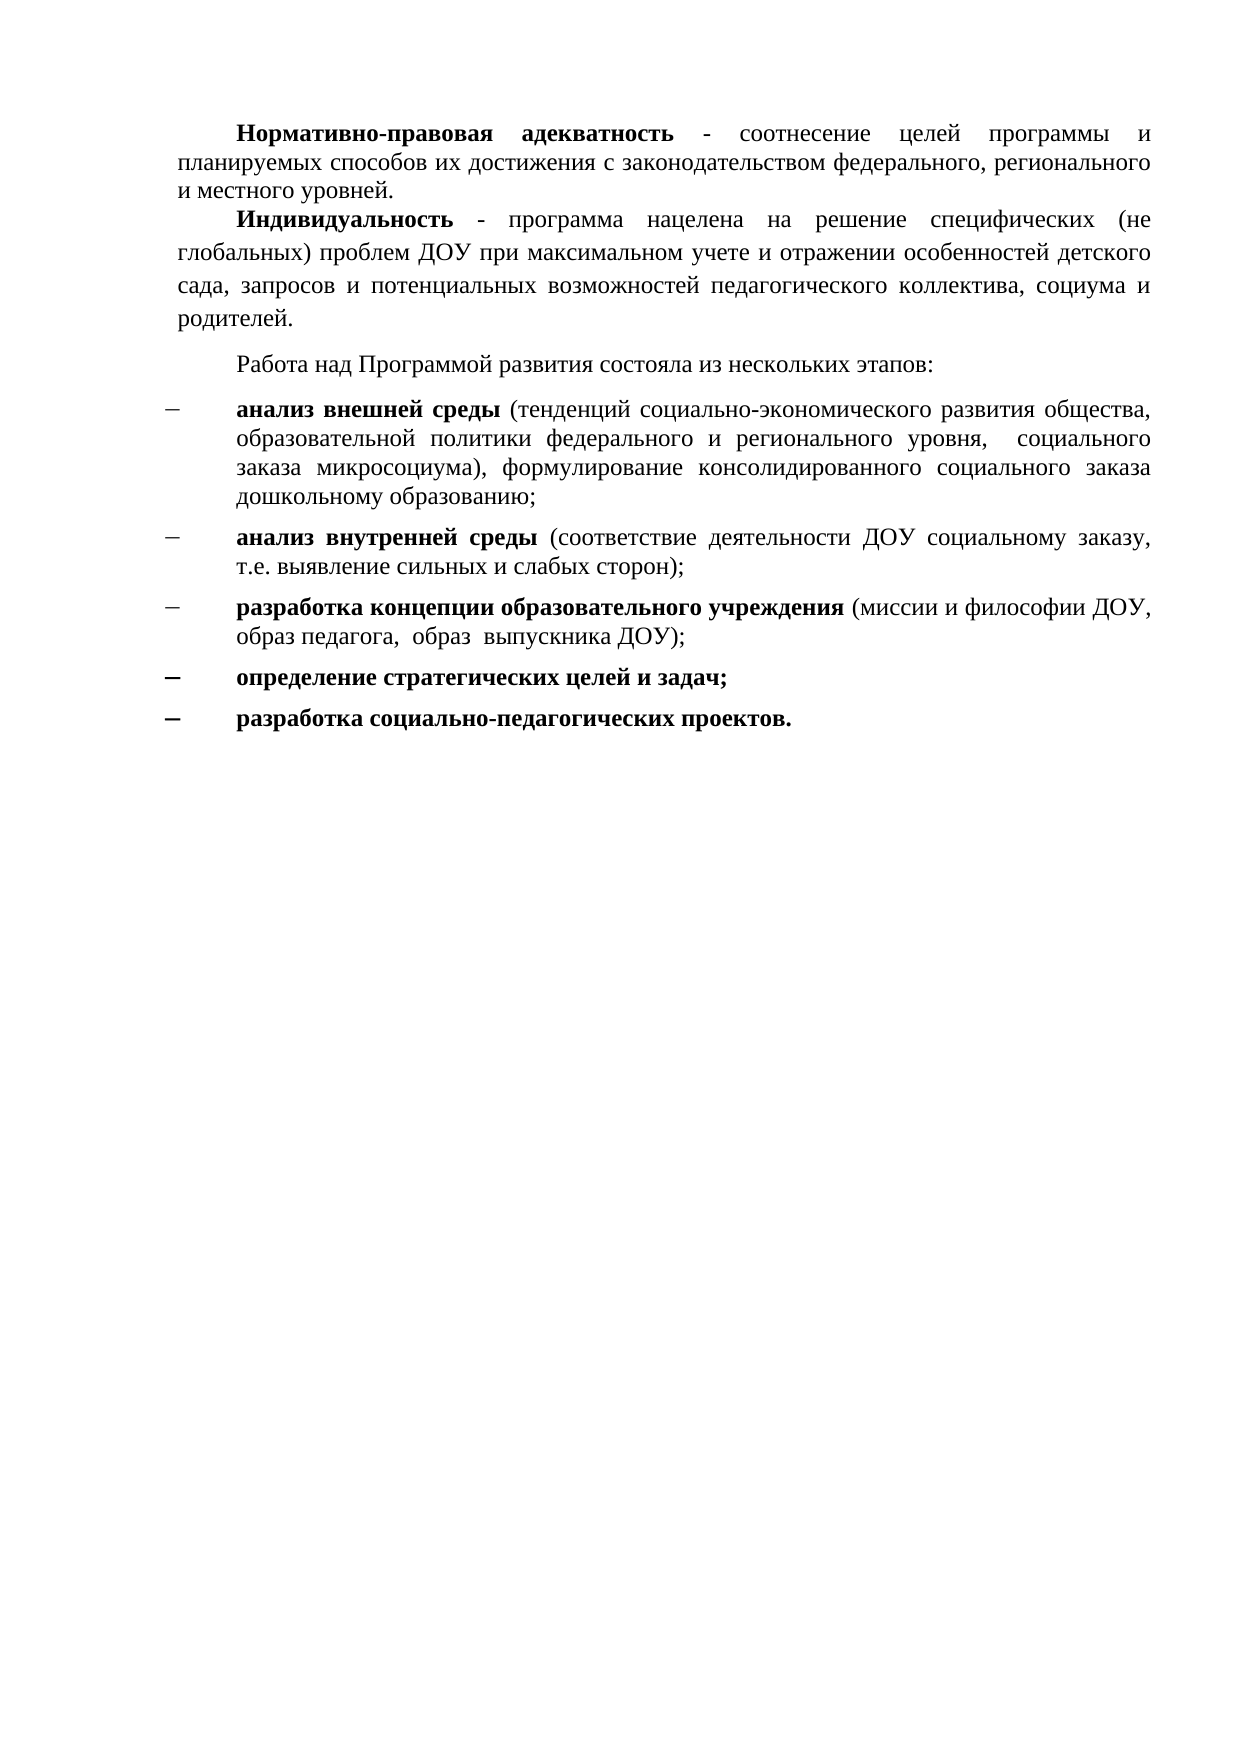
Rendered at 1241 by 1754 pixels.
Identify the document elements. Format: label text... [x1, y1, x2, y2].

list анализ внешней среды (тенденций социально-экономического развития общества, образовательной политики федерального и регионального уровня, социального заказа микросоциума), формулирование консолидированного социального заказа дошкольному образованию; [162, 394, 1152, 509]
list разработка социально-педагогических проектов. [162, 703, 1152, 732]
text Нормативно-правовая адекватность - соотнесение целей программы и планируемых способов их достижения с законодательством федерального, регионального и местного уровней. [177, 118, 1152, 204]
text Индивидуальность - программа нацелена на решение специфических (не глобальных) проблем ДОУ при максимальном учете и отражении особенностей детского сада, запросов и потенциальных возможностей педагогического коллектива, социума и родителей. [177, 204, 1152, 332]
list разработка концепции образовательного учреждения (миссии и философии ДОУ, образ педагога, образ выпускника ДОУ); [162, 592, 1152, 649]
list определение стратегических целей и задач; [162, 662, 1152, 691]
text Работа над Программой развития состояла из нескольких этапов: [177, 349, 1152, 378]
list анализ внутренней среды (соответствие деятельности ДОУ социальному заказу, т.е. выявление сильных и слабых сторон); [162, 522, 1152, 579]
